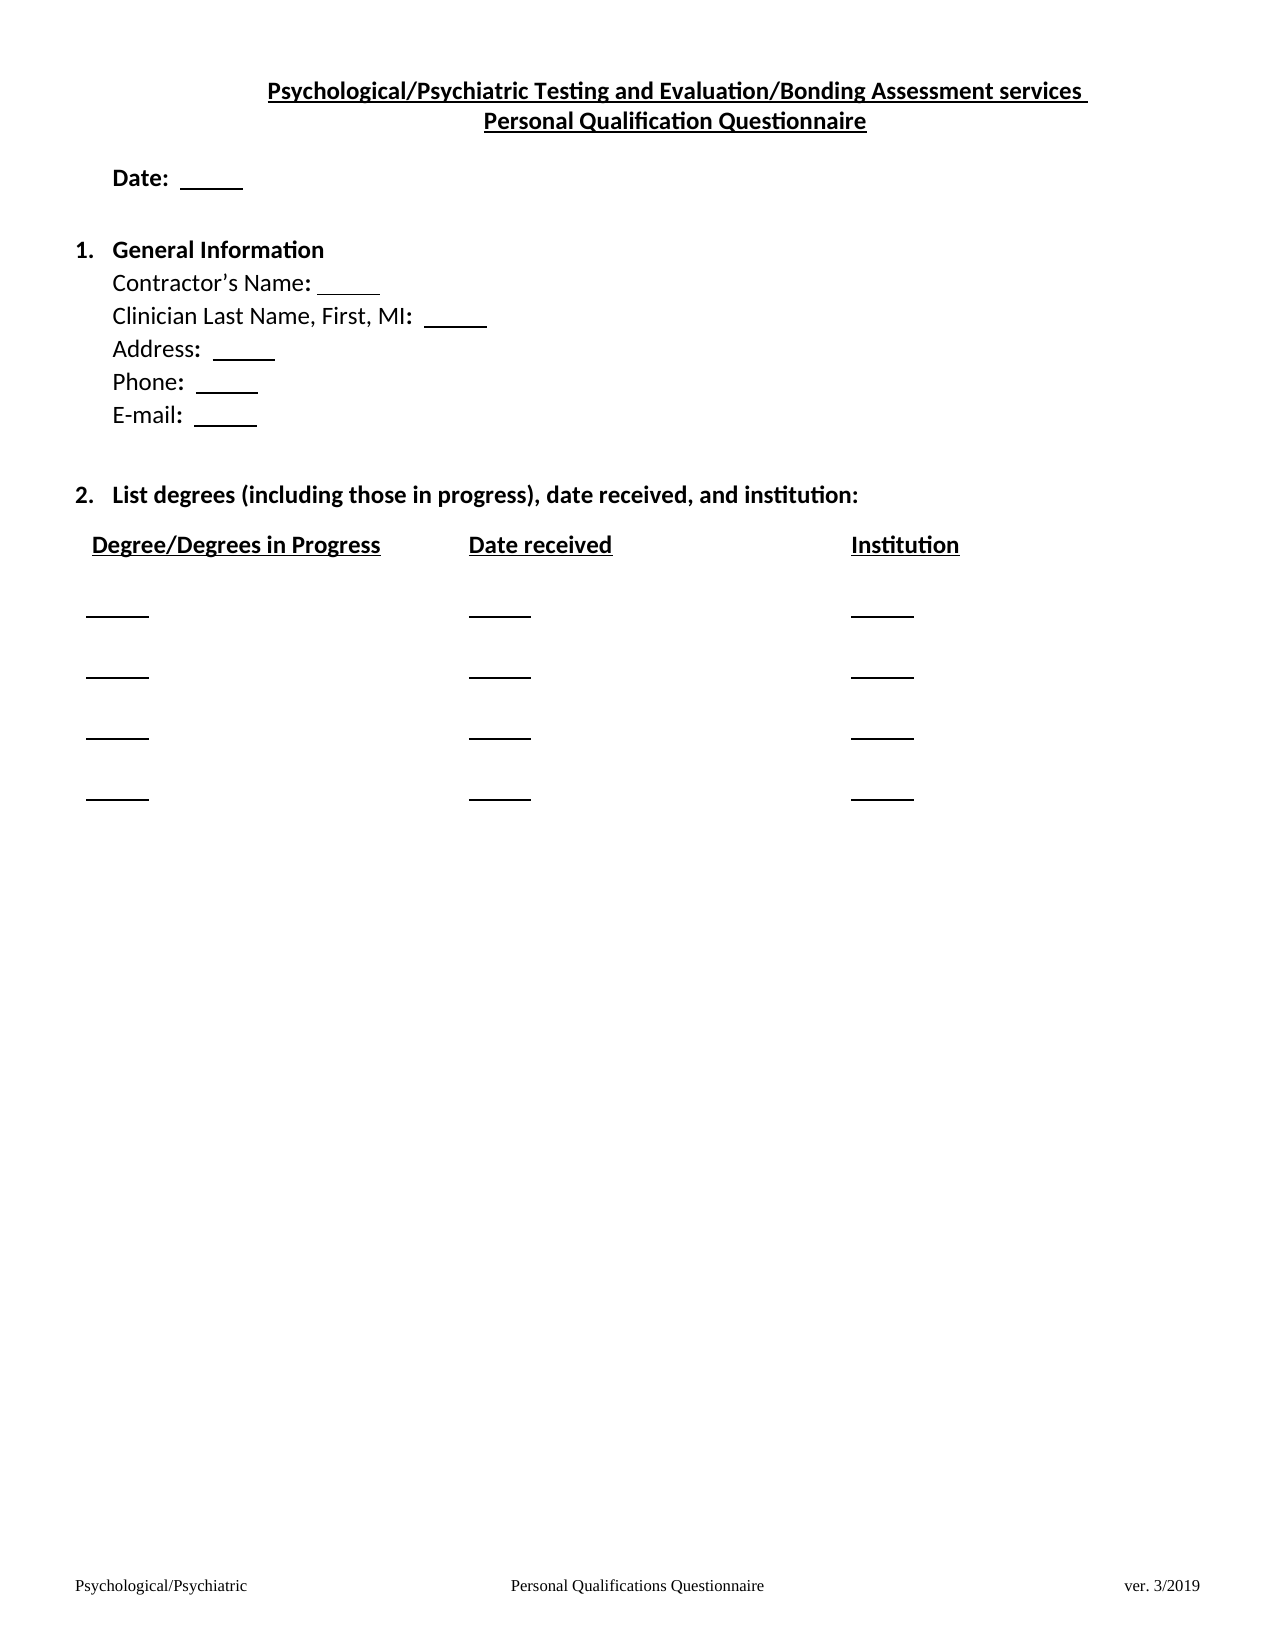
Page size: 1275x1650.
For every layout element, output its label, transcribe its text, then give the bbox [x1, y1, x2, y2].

table_header Date received [458, 529, 840, 559]
table_cell [458, 681, 840, 742]
list Contractor’s Name: [112, 267, 1200, 298]
table_cell [840, 681, 1222, 742]
table_cell [75, 620, 457, 681]
table_cell [75, 559, 457, 620]
table_cell [75, 743, 457, 803]
table_cell [458, 559, 840, 620]
table_cell [458, 743, 840, 803]
list Phone: [112, 366, 1200, 397]
table_cell [840, 559, 1222, 620]
table_cell [840, 743, 1222, 803]
table_cell [75, 681, 457, 742]
table_cell [840, 620, 1222, 681]
table_cell [458, 620, 840, 681]
list Address: [112, 333, 1200, 364]
list E-mail: [112, 399, 1200, 430]
table_header Degree/Degrees in Progress [75, 529, 457, 559]
list Clinician Last Name, First, MI: [112, 300, 1200, 331]
list Date: [112, 167, 1200, 192]
table_header Institution [840, 529, 1222, 559]
list General Information [75, 234, 1200, 265]
list List degrees (including those in progress), date received, and institution: [75, 479, 1200, 510]
